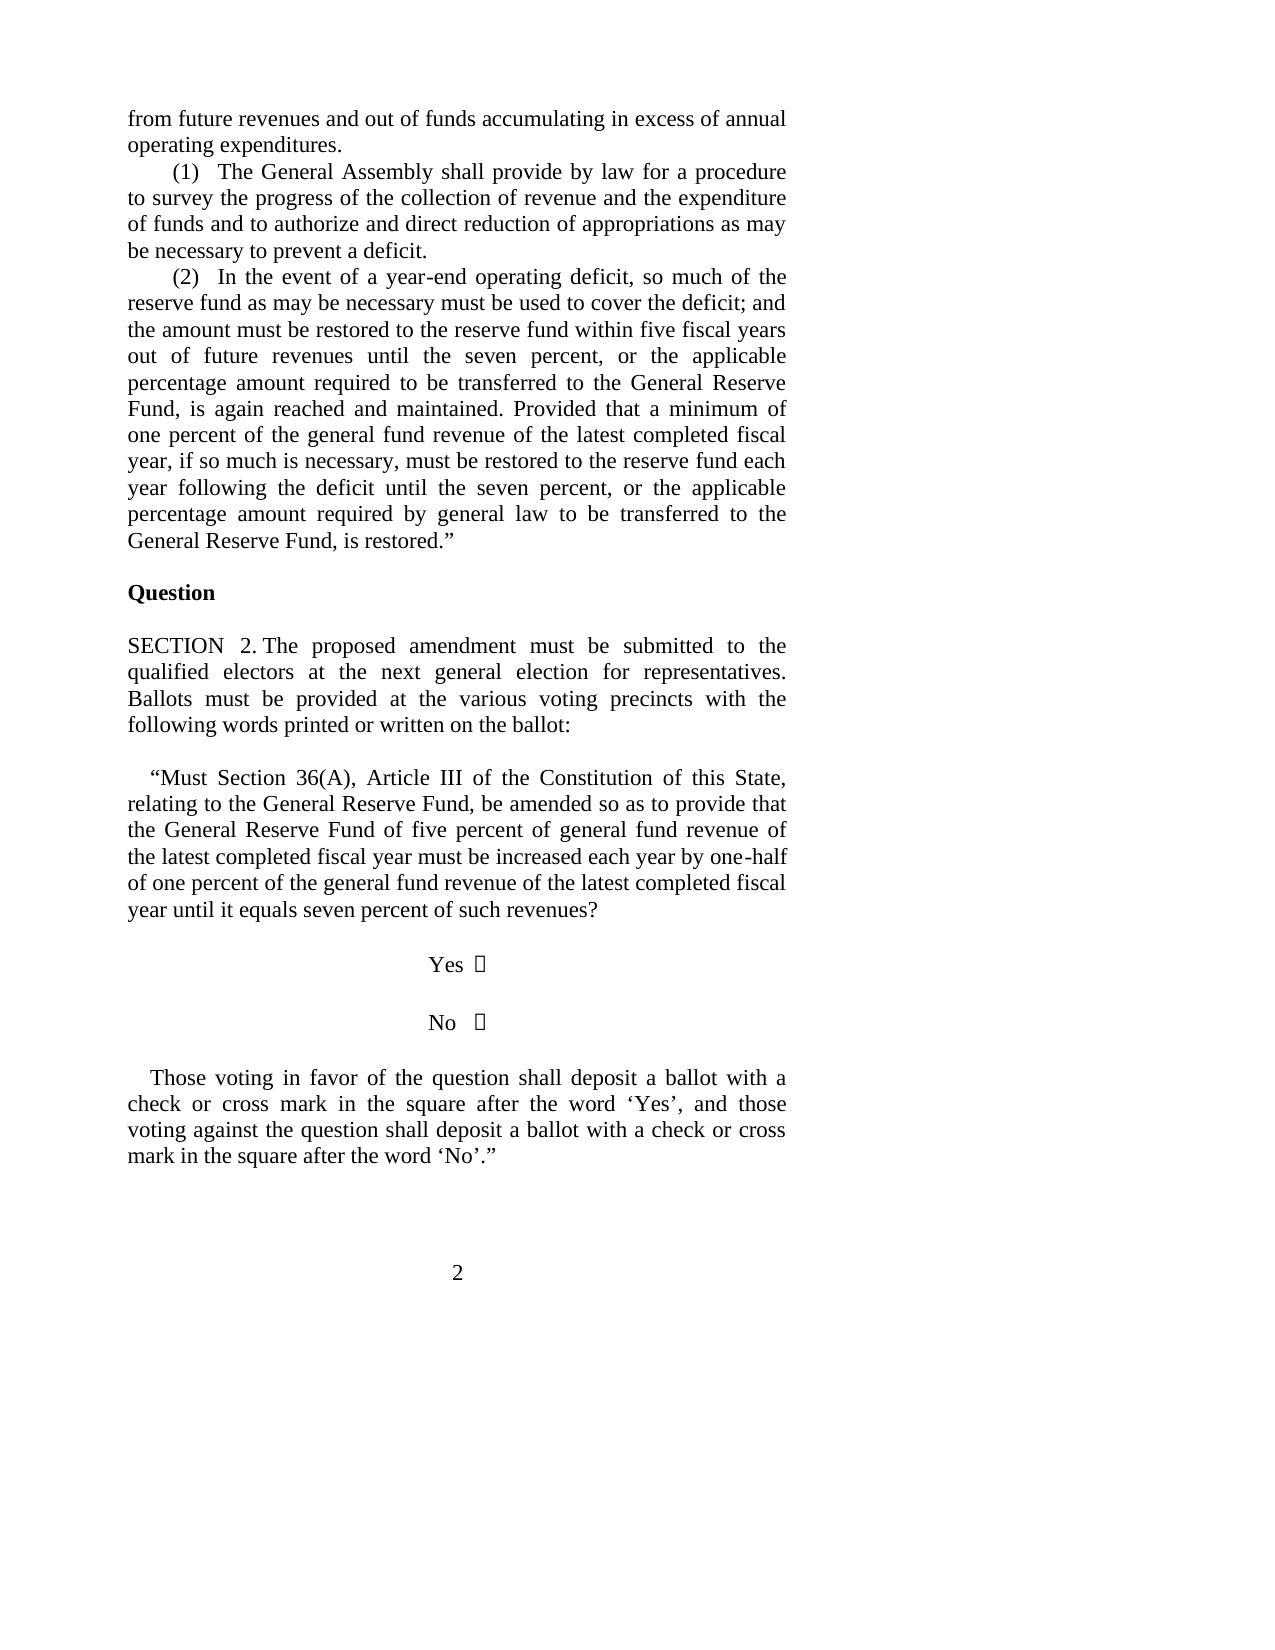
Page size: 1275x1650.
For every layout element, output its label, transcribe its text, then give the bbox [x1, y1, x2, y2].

text Yes  [127, 948, 787, 979]
text (1) The General Assembly shall provide by law for a procedure to survey the progress of the collection of revenue and the expenditure of funds and to authorize and direct reduction of appropriations as may be necessary to prevent a deficit. [127, 158, 787, 263]
text Those voting in favor of the question shall deposit a ballot with a check or cross mark in the square after the word ‘Yes’, and those voting against the question shall deposit a ballot with a check or cross mark in the square after the word ‘No’.” [127, 1063, 787, 1169]
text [127, 105, 787, 158]
text SECTION 2. The proposed amendment must be submitted to the qualified electors at the next general election for representatives. Ballots must be provided at the various voting precincts with the following words printed or written on the ballot: [127, 632, 787, 737]
text “Must Section 36(A), Article III of the Constitution of this State, relating to the General Reserve Fund, be amended so as to provide that the General Reserve Fund of five percent of general fund revenue of the latest completed fiscal year must be increased each year by one-half of one percent of the general fund revenue of the latest completed fiscal year until it equals seven percent of such revenues? [127, 764, 787, 922]
text Question [127, 579, 787, 606]
text No  [127, 1006, 787, 1037]
text (2) In the event of a year-end operating deficit, so much of the reserve fund as may be necessary must be used to cover the deficit; and the amount must be restored to the reserve fund within five fiscal years out of future revenues until the seven percent, or the applicable percentage amount required to be transferred to the General Reserve Fund, is again reached and maintained. Provided that a minimum of one percent of the general fund revenue of the latest completed fiscal year, if so much is necessary, must be restored to the reserve fund each year following the deficit until the seven percent, or the applicable percentage amount required by general law to be transferred to the General Reserve Fund, is restored.” [127, 263, 787, 553]
